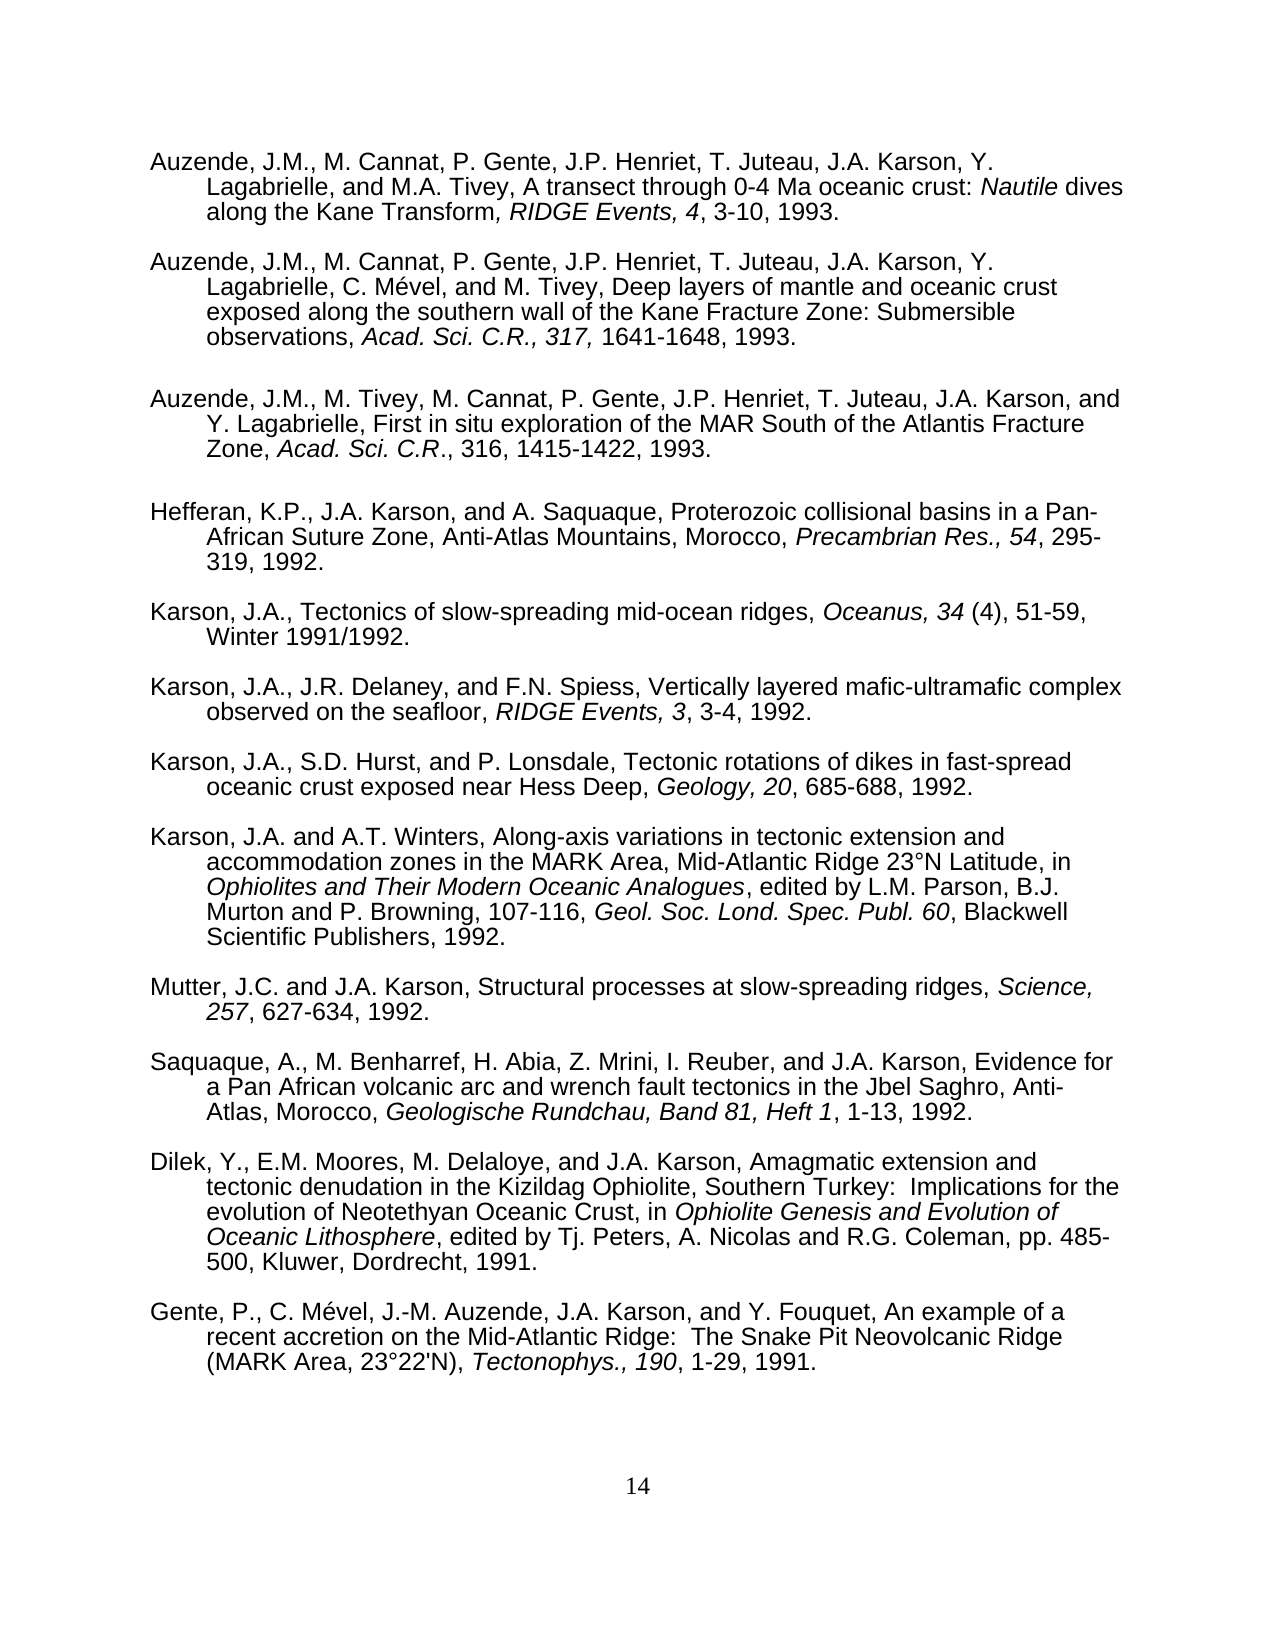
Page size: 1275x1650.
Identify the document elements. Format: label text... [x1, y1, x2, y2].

text Saquaque, A., M. Benharref, H. Abia, Z. Mrini, I. Reuber, and J.A. Karson, Evidence for a Pan African volcanic arc and wrench fault tectonics in the Jbel Saghro, Anti-Atlas, Morocco, Geologische Rundchau, Band 81, Heft 1, 1-13, 1992. [150, 1050, 1125, 1125]
text Mutter, J.C. and J.A. Karson, Structural processes at slow-spreading ridges, Science, 257, 627-634, 1992. [150, 975, 1125, 1025]
text Dilek, Y., E.M. Moores, M. Delaloye, and J.A. Karson, Amagmatic extension and tectonic denudation in the Kizildag Ophiolite, Southern Turkey: Implications for the evolution of Neotethyan Oceanic Crust, in Ophiolite Genesis and Evolution of Oceanic Lithosphere, edited by Tj. Peters, A. Nicolas and R.G. Coleman, pp. 485-500, Kluwer, Dordrecht, 1991. [150, 1150, 1125, 1275]
text Karson, J.A., Tectonics of slow-spreading mid-ocean ridges, Oceanus, 34 (4), 51-59, Winter 1991/1992. [150, 600, 1125, 650]
text Auzende, J.M., M. Cannat, P. Gente, J.P. Henriet, T. Juteau, J.A. Karson, Y. Lagabrielle, C. Mével, and M. Tivey, Deep layers of mantle and oceanic crust exposed along the southern wall of the Kane Fracture Zone: Submersible observations, Acad. Sci. C.R., 317, 1641-1648, 1993. [150, 250, 1125, 350]
text Auzende, J.M., M. Tivey, M. Cannat, P. Gente, J.P. Henriet, T. Juteau, J.A. Karson, and Y. Lagabrielle, First in situ exploration of the MAR South of the Atlantis Fracture Zone, Acad. Sci. C.R., 316, 1415-1422, 1993. [150, 387, 1125, 462]
text Gente, P., C. Mével, J.-M. Auzende, J.A. Karson, and Y. Fouquet, An example of a recent accretion on the Mid-Atlantic Ridge: The Snake Pit Neovolcanic Ridge (MARK Area, 23°22'N), Tectonophys., 190, 1-29, 1991. [150, 1300, 1125, 1375]
text Karson, J.A., J.R. Delaney, and F.N. Spiess, Vertically layered mafic-ultramafic complex observed on the seafloor, RIDGE Events, 3, 3-4, 1992. [150, 675, 1125, 725]
text Auzende, J.M., M. Cannat, P. Gente, J.P. Henriet, T. Juteau, J.A. Karson, Y. Lagabrielle, and M.A. Tivey, A transect through 0-4 Ma oceanic crust: Nautile dives along the Kane Transform, RIDGE Events, 4, 3-10, 1993. [150, 150, 1125, 225]
text Hefferan, K.P., J.A. Karson, and A. Saquaque, Proterozoic collisional basins in a Pan-African Suture Zone, Anti-Atlas Mountains, Morocco, Precambrian Res., 54, 295-319, 1992. [150, 500, 1125, 575]
text Karson, J.A. and A.T. Winters, Along-axis variations in tectonic extension and accommodation zones in the MARK Area, Mid-Atlantic Ridge 23°N Latitude, in Ophiolites and Their Modern Oceanic Analogues, edited by L.M. Parson, B.J. Murton and P. Browning, 107-116, Geol. Soc. Lond. Spec. Publ. 60, Blackwell Scientific Publishers, 1992. [150, 825, 1125, 950]
text Karson, J.A., S.D. Hurst, and P. Lonsdale, Tectonic rotations of dikes in fast-spread oceanic crust exposed near Hess Deep, Geology, 20, 685-688, 1992. [150, 750, 1125, 800]
